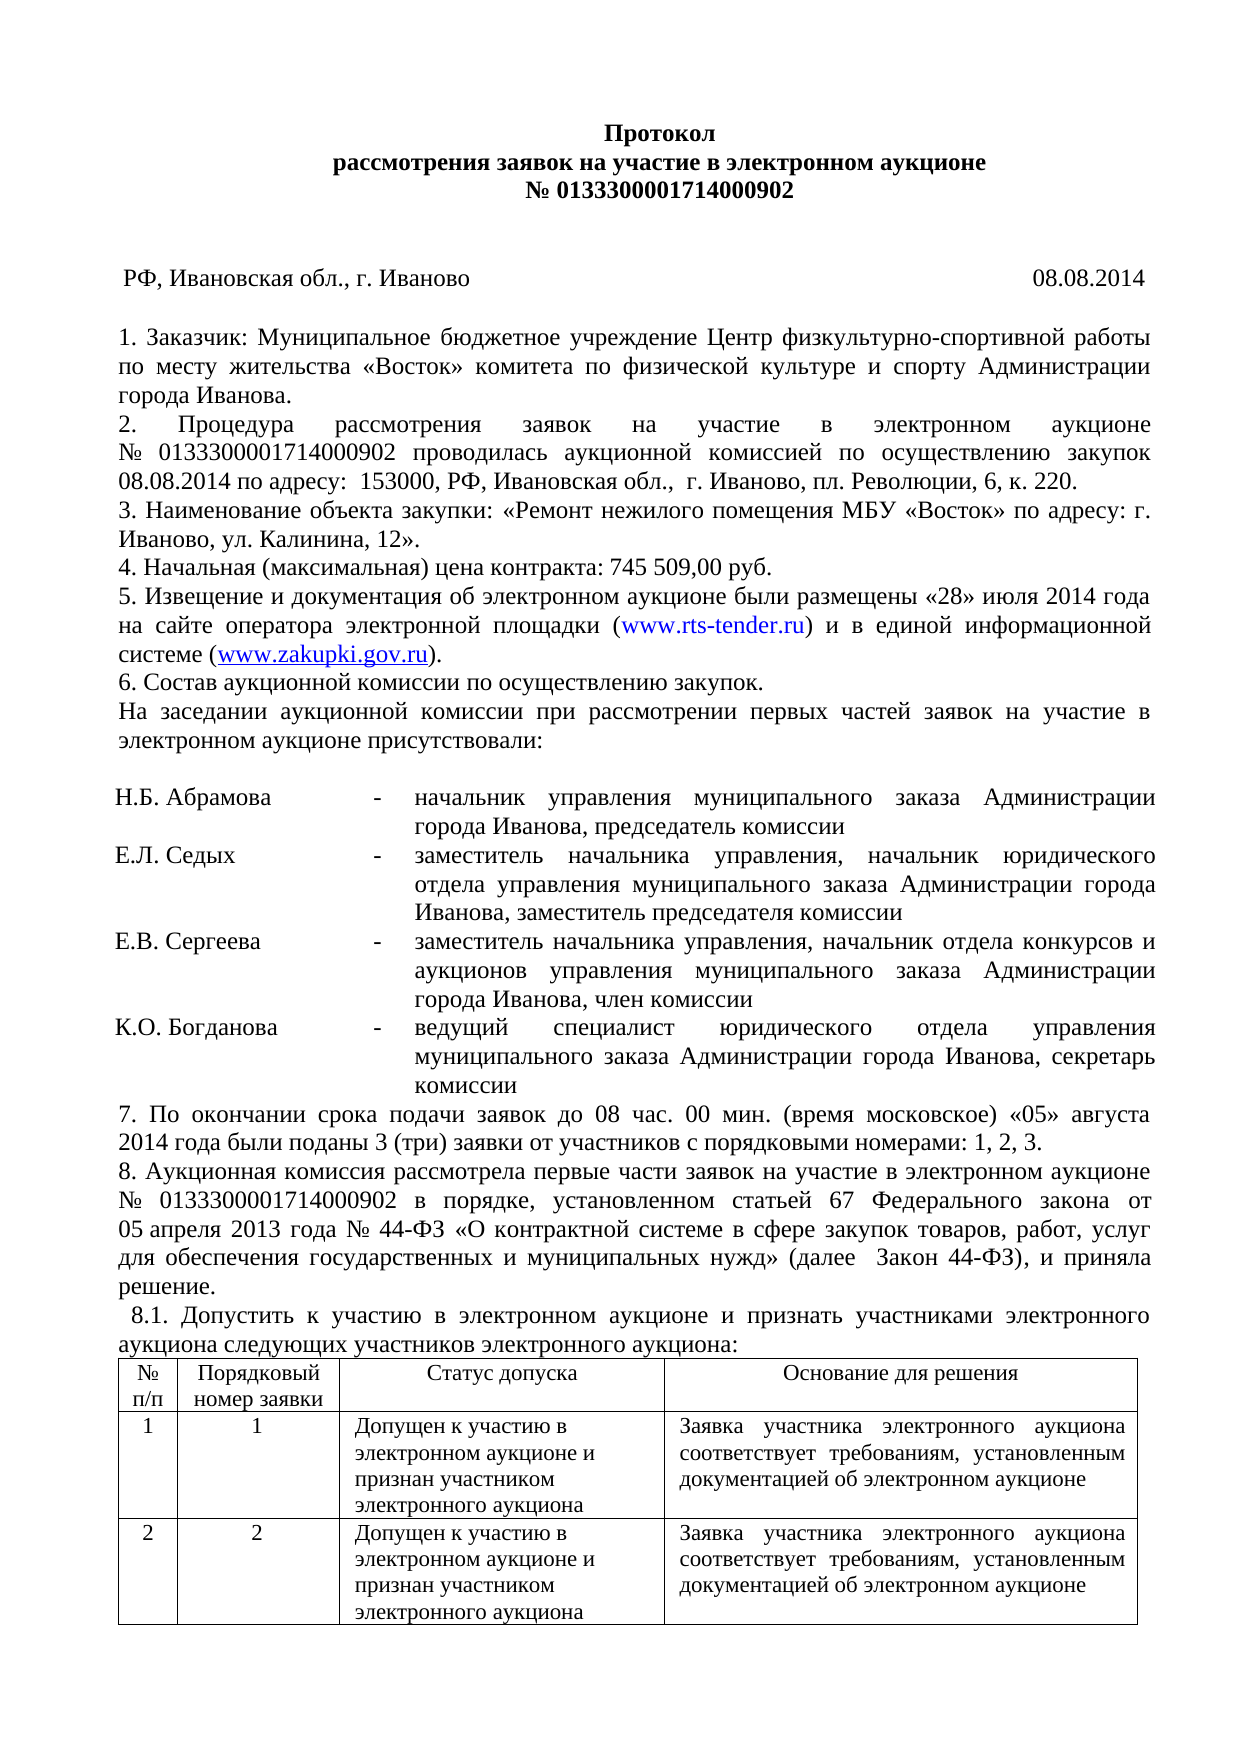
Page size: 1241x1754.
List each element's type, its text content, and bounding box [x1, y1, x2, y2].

table_header Порядковый номер заявки [178, 1359, 339, 1411]
text На заседании аукционной комиссии при рассмотрении первых частей заявок на участие в электронном аукционе присутствовали: [118, 696, 1152, 754]
text 3. Наименование объекта закупки: «Ремонт нежилого помещения МБУ «Восток» по адресу: г. Иваново, ул. Калинина, 12». [118, 495, 1152, 552]
table_cell Допущен к участию в электронном аукционе и признан участником электронного аукциона [340, 1412, 664, 1518]
table_header начальник управления муниципального заказа Администрации города Иванова, председатель комиссии [403, 783, 1167, 840]
table_header - [362, 783, 403, 840]
text 8.1. Допустить к участию в электронном аукционе и признать участниками электронного аукциона следующих участников электронного аукциона: [118, 1300, 1152, 1357]
table_header Н.Б. Абрамова [103, 783, 362, 840]
table_header № п/п [119, 1359, 177, 1411]
text 2. Процедура рассмотрения заявок на участие в электронном аукционе № 0133300001714000902 проводилась аукционной комиссией по осуществлению закупок 08.08.2014 по адресу: 153000, РФ, Ивановская обл., г. Иваново, пл. Революции, 6, к. 220. [118, 409, 1152, 495]
table_cell 2 [119, 1519, 177, 1624]
table_header Статус допуска [340, 1359, 664, 1411]
table_cell - [362, 840, 403, 926]
table_cell 1 [119, 1412, 177, 1518]
text 6. Состав аукционной комиссии по осуществлению закупок. [118, 667, 1152, 696]
table_cell Е.Л. Седых [103, 840, 362, 926]
table_header Основание для решения [665, 1359, 1137, 1411]
text 8. Аукционная комиссия рассмотрела первые части заявок на участие в электронном аукционе № 0133300001714000902 в порядке, установленном статьей 67 Федерального закона от 05 апреля 2013 года № 44-ФЗ «О контрактной системе в сфере закупок товаров, работ, услуг для обеспечения государственных и муниципальных нужд» (далее Закон 44-ФЗ), и приняла решение. [118, 1156, 1152, 1300]
text 4. Начальная (максимальная) цена контракта: 745 509,00 руб. [118, 552, 1152, 581]
table_cell заместитель начальника управления, начальник юридического отдела управления муниципального заказа Администрации города Иванова, заместитель председателя комиссии [403, 840, 1167, 926]
text 5. Извещение и документация об электронном аукционе были размещены «28» июля 2014 года на сайте оператора электронной площадки (www.rts-tender.ru) и в единой информационной системе (www.zakupki.gov.ru). [118, 581, 1152, 667]
table_cell Е.В. Сергеева К.О. Богданова [103, 926, 362, 1099]
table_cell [665, 1519, 1137, 1624]
text 7. По окончании срока подачи заявок до 08 час. 00 мин. (время московское) «05» августа 2014 года были поданы 3 (три) заявки от участников с порядковыми номерами: 1, 2, 3. [118, 1099, 1152, 1156]
text Протокол [148, 118, 1171, 147]
table_cell заместитель начальника управления, начальник отдела конкурсов и аукционов управления муниципального заказа Администрации города Иванова, член комиссии ведущий специалист юридического отдела управления муниципального заказа Администрации города Иванова, секретарь комиссии [403, 926, 1167, 1099]
text 1. Заказчик: Муниципальное бюджетное учреждение Центр физкультурно-спортивной работы по месту жительства «Восток» комитета по физической культуре и спорту Администрации города Иванова. [118, 322, 1152, 409]
table_cell 2 [178, 1519, 339, 1624]
text рассмотрения заявок на участие в электронном аукционе [148, 147, 1171, 176]
text № 0133300001714000902 [148, 176, 1171, 204]
table_header РФ, Ивановская обл., г. Иваново 08.08.2014 [121, 262, 1155, 294]
table_cell - - [362, 926, 403, 1099]
table_cell Заявка участника электронного аукциона соответствует требованиям, установленным документацией об электронном аукционе [665, 1412, 1137, 1518]
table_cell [340, 1519, 664, 1624]
table_cell 1 [178, 1412, 339, 1518]
